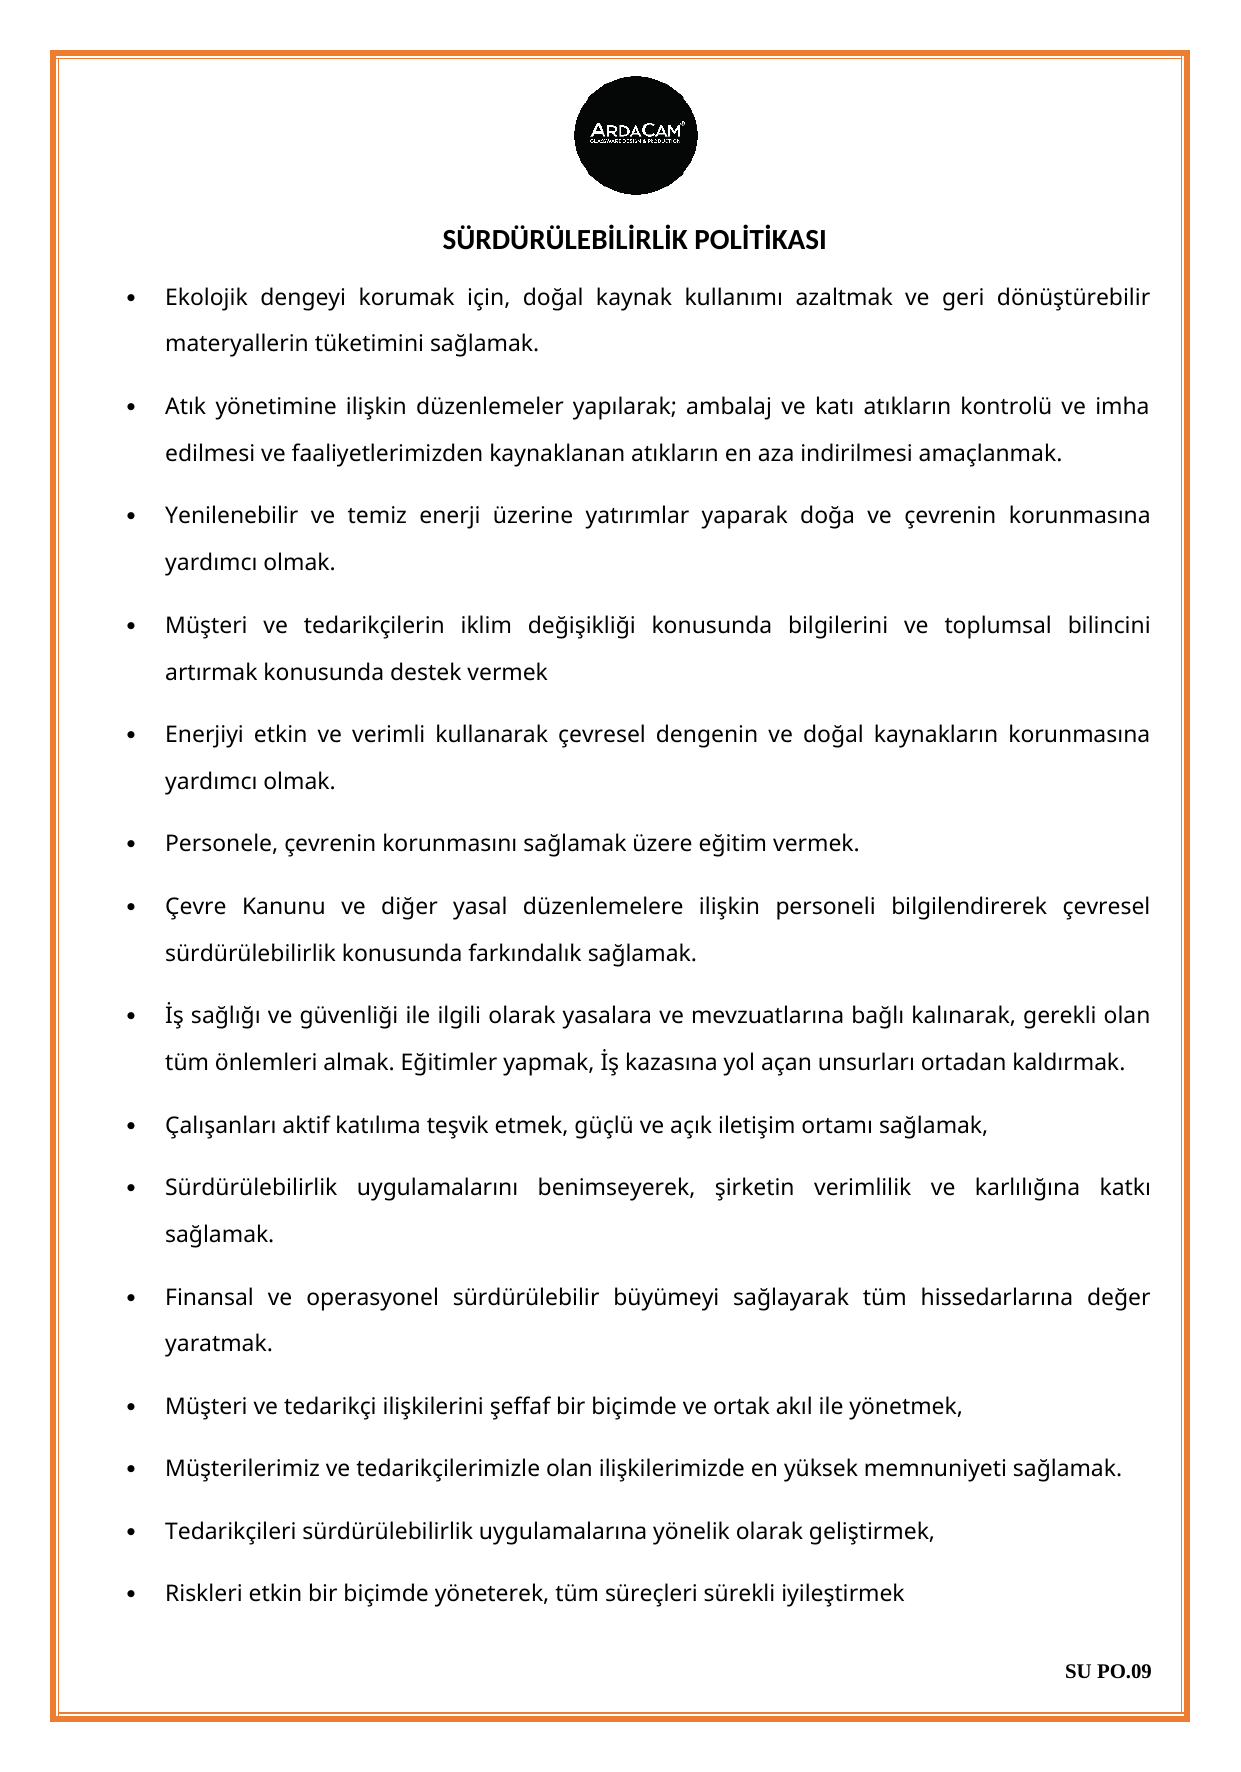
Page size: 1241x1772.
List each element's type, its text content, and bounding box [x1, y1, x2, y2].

list Yenilenebilir ve temiz enerji üzerine yatırımlar yaparak doğa ve çevrenin korunmasına yardımcı olmak. [127, 499, 1152, 577]
list Çevre Kanunu ve diğer yasal düzenlemelere ilişkin personeli bilgilendirerek çevresel sürdürülebilirlik konusunda farkındalık sağlamak. [127, 890, 1152, 968]
list İş sağlığı ve güvenliği ile ilgili olarak yasalara ve mevzuatlarına bağlı kalınarak, gerekli olan tüm önlemleri almak. Eğitimler yapmak, İş kazasına yol açan unsurları ortadan kaldırmak. [127, 999, 1152, 1077]
list Müşteri ve tedarikçilerin iklim değişikliği konusunda bilgilerini ve toplumsal bilincini artırmak konusunda destek vermek [127, 608, 1152, 687]
list Müşteri ve tedarikçi ilişkilerini şeffaf bir biçimde ve ortak akıl ile yönetmek, [127, 1390, 1152, 1421]
picture [571, 73, 700, 197]
list Enerjiyi etkin ve verimli kullanarak çevresel dengenin ve doğal kaynakların korunmasına yardımcı olmak. [127, 718, 1152, 796]
list Tedarikçileri sürdürülebilirlik uygulamalarına yönelik olarak geliştirmek, [127, 1515, 1152, 1546]
list Sürdürülebilirlik uygulamalarını benimseyerek, şirketin verimlilik ve karlılığına katkı sağlamak. [127, 1171, 1152, 1249]
list Personele, çevrenin korunmasını sağlamak üzere eğitim vermek. [127, 827, 1152, 858]
list Riskleri etkin bir biçimde yöneterek, tüm süreçleri sürekli iyileştirmek [127, 1577, 1152, 1608]
list Müşterilerimiz ve tedarikçilerimizle olan ilişkilerimizde en yüksek memnuniyeti sağlamak. [127, 1452, 1152, 1483]
list Çalışanları aktif katılıma teşvik etmek, güçlü ve açık iletişim ortamı sağlamak, [127, 1108, 1152, 1140]
list Ekolojik dengeyi korumak için, doğal kaynak kullanımı azaltmak ve geri dönüştürebilir materyallerin tüketimini sağlamak. [127, 280, 1152, 358]
list Finansal ve operasyonel sürdürülebilir büyümeyi sağlayarak tüm hissedarlarına değer yaratmak. [127, 1280, 1152, 1358]
list Atık yönetimine ilişkin düzenlemeler yapılarak; ambalaj ve katı atıkların kontrolü ve imha edilmesi ve faaliyetlerimizden kaynaklanan atıkların en aza indirilmesi amaçlanmak. [127, 390, 1152, 468]
